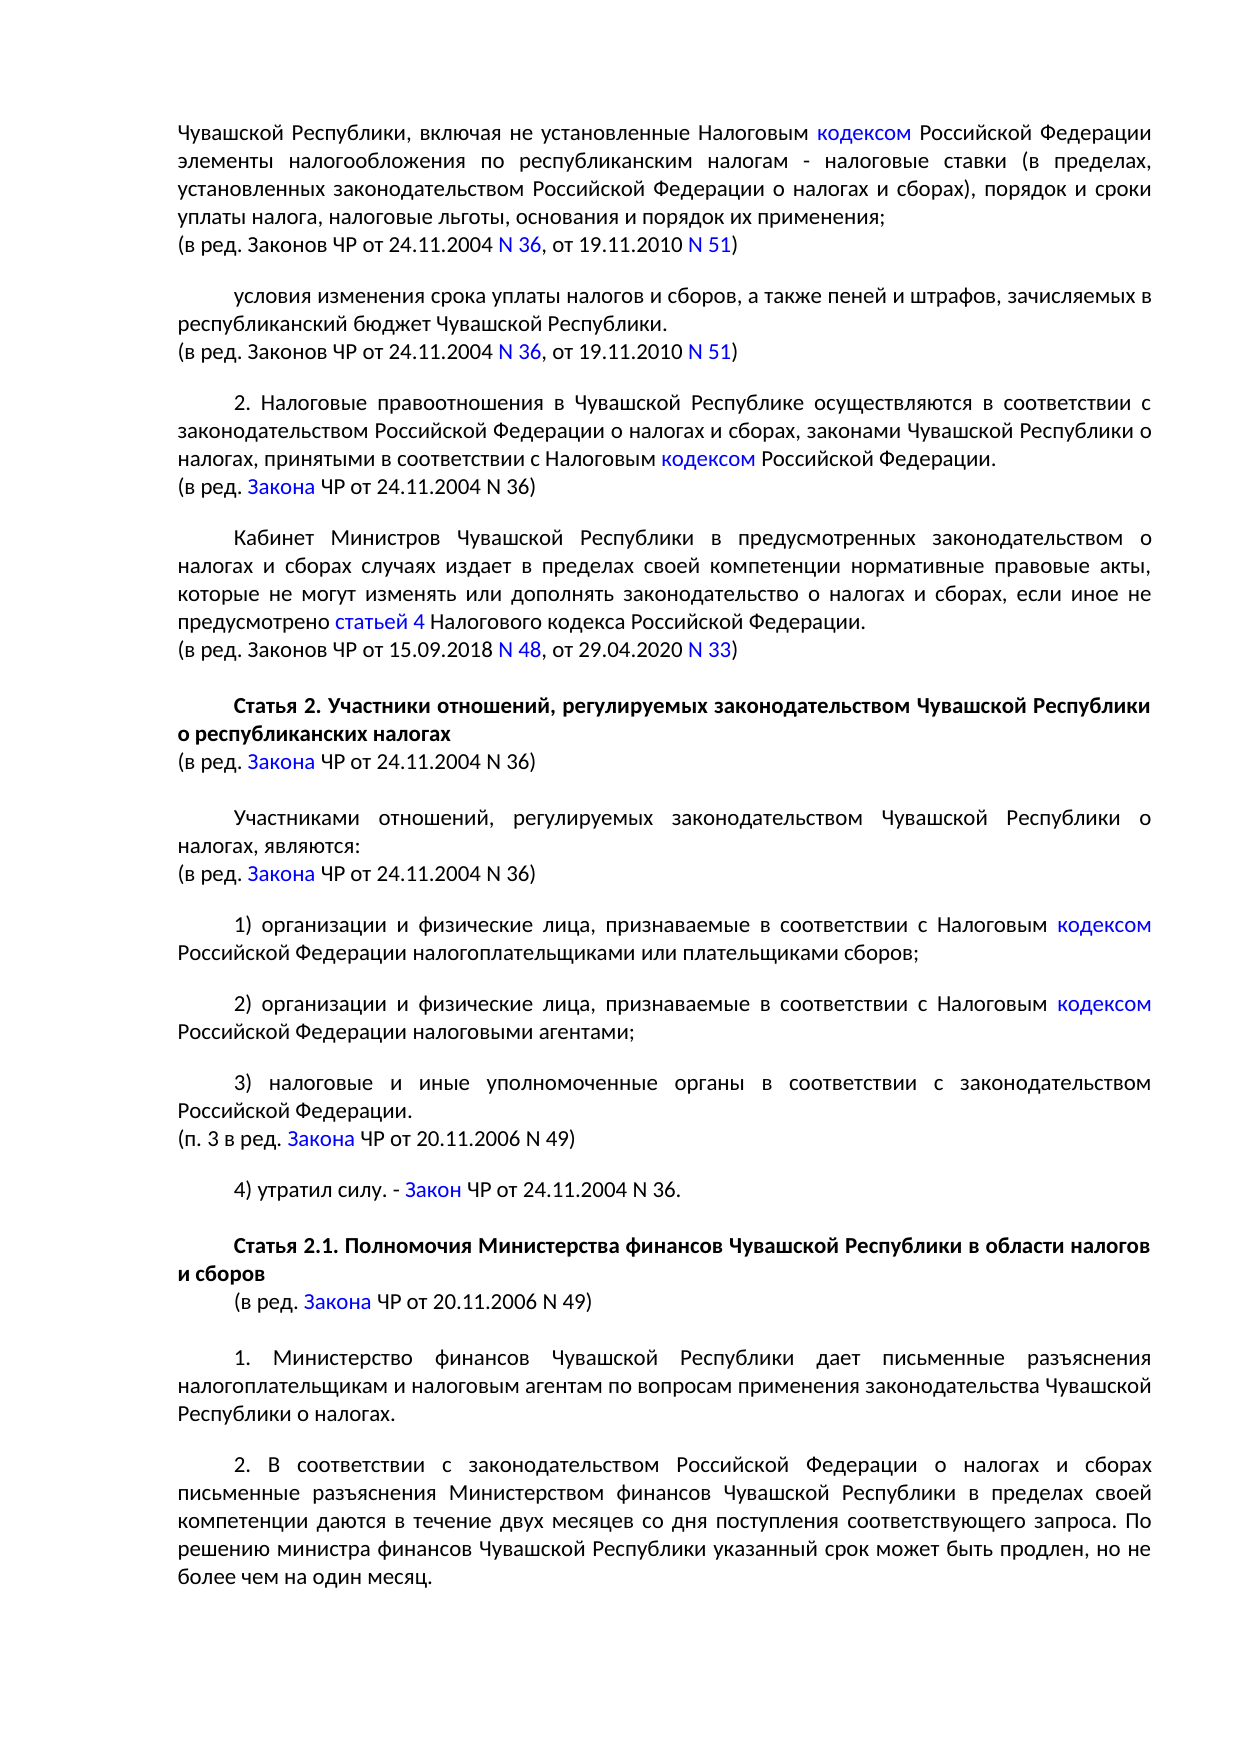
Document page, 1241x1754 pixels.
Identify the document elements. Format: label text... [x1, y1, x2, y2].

text 1) организации и физические лица, признаваемые в соответствии с Налоговым кодексом Российской Федерации налогоплательщиками или плательщиками сборов; [177, 910, 1152, 966]
text 1. Министерство финансов Чувашской Республики дает письменные разъяснения налогоплательщикам и налоговым агентам по вопросам применения законодательства Чувашской Республики о налогах. [177, 1343, 1152, 1427]
text 2. Налоговые правоотношения в Чувашской Республике осуществляются в соответствии с законодательством Российской Федерации о налогах и сборах, законами Чувашской Республики о налогах, принятыми в соответствии с Налоговым кодексом Российской Федерации. [177, 388, 1152, 472]
text (в ред. Закона ЧР от 24.11.2004 N 36) [177, 472, 1152, 500]
text (п. 3 в ред. Закона ЧР от 20.11.2006 N 49) [177, 1124, 1152, 1152]
text (в ред. Законов ЧР от 24.11.2004 N 36, от 19.11.2010 N 51) [177, 230, 1152, 258]
title Статья 2. Участники отношений, регулируемых законодательством Чувашской Республики о республиканских налогах [177, 691, 1152, 747]
text (в ред. Закона ЧР от 24.11.2004 N 36) [177, 859, 1152, 887]
text 4) утратил силу. - Закон ЧР от 24.11.2004 N 36. [177, 1175, 1152, 1203]
text Участниками отношений, регулируемых законодательством Чувашской Республики о налогах, являются: [177, 803, 1152, 859]
text Кабинет Министров Чувашской Республики в предусмотренных законодательством о налогах и сборах случаях издает в пределах своей компетенции нормативные правовые акты, которые не могут изменять или дополнять законодательство о налогах и сборах, если иное не предусмотрено статьей 4 Налогового кодекса Российской Федерации. [177, 523, 1152, 635]
text 2) организации и физические лица, признаваемые в соответствии с Налоговым кодексом Российской Федерации налоговыми агентами; [177, 989, 1152, 1045]
text (в ред. Закона ЧР от 20.11.2006 N 49) [177, 1287, 1152, 1315]
text (в ред. Законов ЧР от 15.09.2018 N 48, от 29.04.2020 N 33) [177, 635, 1152, 663]
text 2. В соответствии с законодательством Российской Федерации о налогах и сборах письменные разъяснения Министерством финансов Чувашской Республики в пределах своей компетенции даются в течение двух месяцев со дня поступления соответствующего запроса. По решению министра финансов Чувашской Республики указанный срок может быть продлен, но не более чем на один месяц. [177, 1450, 1152, 1590]
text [177, 118, 1152, 230]
text 3) налоговые и иные уполномоченные органы в соответствии с законодательством Российской Федерации. [177, 1068, 1152, 1124]
text (в ред. Законов ЧР от 24.11.2004 N 36, от 19.11.2010 N 51) [177, 337, 1152, 365]
text (в ред. Закона ЧР от 24.11.2004 N 36) [177, 747, 1152, 775]
title Статья 2.1. Полномочия Министерства финансов Чувашской Республики в области налогов и сборов [177, 1231, 1152, 1287]
text условия изменения срока уплаты налогов и сборов, а также пеней и штрафов, зачисляемых в республиканский бюджет Чувашской Республики. [177, 281, 1152, 337]
